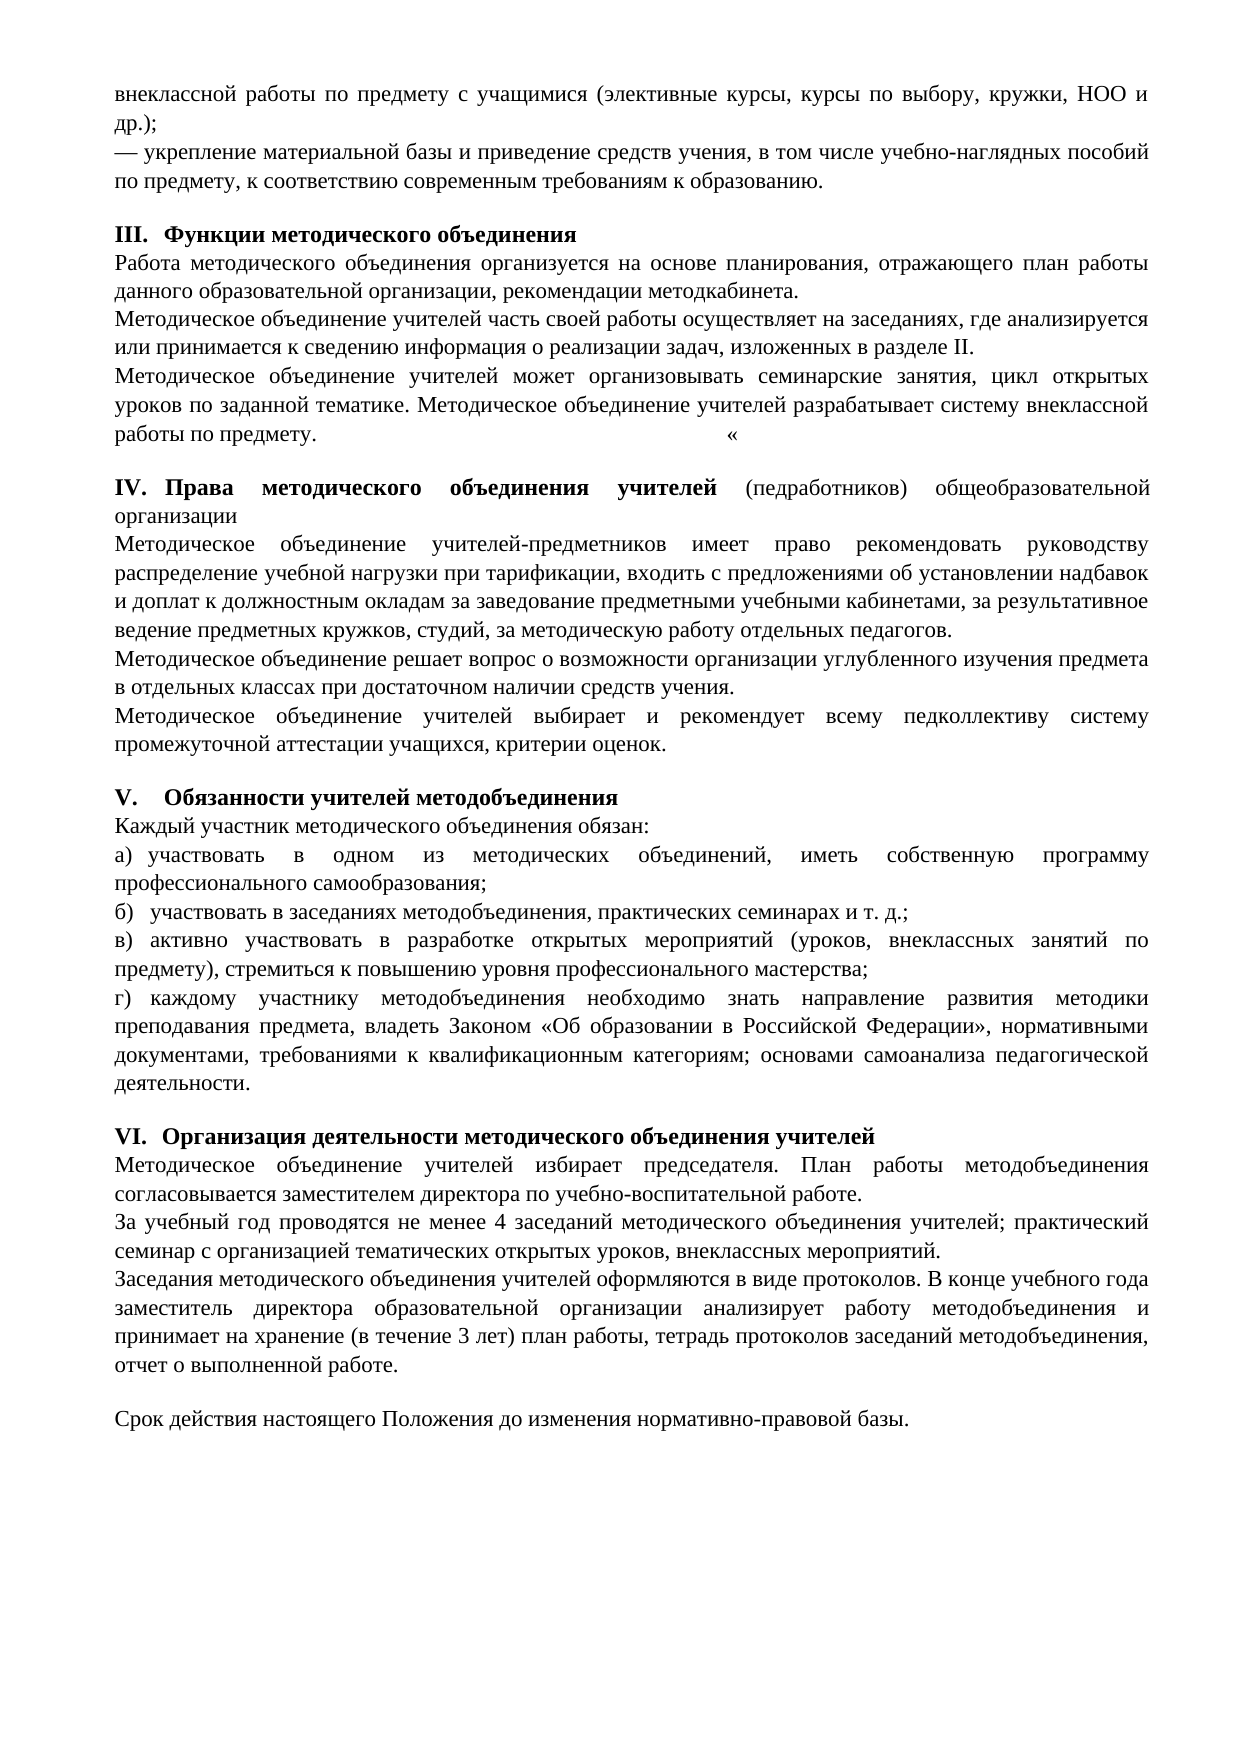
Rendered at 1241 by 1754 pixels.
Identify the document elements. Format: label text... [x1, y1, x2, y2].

list Обязанности учителей методобъединения [114, 782, 1151, 811]
text Каждый участник методического объединения обязан: [114, 811, 1151, 839]
text За учебный год проводятся не менее 4 заседаний методического объединения учителей; практический семинар с организацией тематических открытых уроков, внеклассных мероприятий. [114, 1207, 1151, 1264]
text в) активно участвовать в разработке открытых мероприятий (уроков, внеклассных занятий по предмету), стремиться к повышению уровня профессионального мастерства; [114, 925, 1151, 982]
text Работа методического объединения организуется на основе планирования, отражающего план работы данного образовательной организации, рекомендации методкабинета. [114, 247, 1151, 304]
list Организация деятельности методического объединения учителей [114, 1121, 1151, 1150]
text — укрепление материальной базы и приведение средств учения, в том числе учебно-наглядных пособий по предмету, к соответствию современным требованиям к образованию. [114, 136, 1151, 194]
text Методическое объединение учителей может организовывать семинарские занятия, цикл открытых уроков по заданной тематике. Методическое объединение учителей разрабатывает систему внеклассной работы по предмету. « [114, 360, 1151, 447]
text внеклассной работы по предмету с учащимися (элективные курсы, курсы по выбору, кружки, НОО и др.); [114, 78, 1151, 136]
text Заседания методического объединения учителей оформляются в виде протоколов. В конце учебного года заместитель директора образовательной организации анализирует работу методобъединения и принимает на хранение (в течение 3 лет) план работы, тетрадь протоколов заседаний методобъединения, отчет о выполненной работе. [114, 1264, 1151, 1378]
text б) участвовать в заседаниях методобъединения, практических семинарах и т. д.; [114, 896, 1151, 925]
text Методическое объединение учителей часть своей работы осуществляет на заседаниях, где анализируется или принимается к сведению информация о реализации задач, изложенных в разделе II. [114, 304, 1151, 360]
text Методическое объединение учителей избирает председателя. План работы методобъединения согласовывается заместителем директора по учебно-воспитательной работе. [114, 1150, 1151, 1207]
text г) каждому участнику методобъединения необходимо знать направление развития методики преподавания предмета, владеть Законом «Об образовании в Российской Федерации», нормативными документами, требованиями к квалификационным категориям; основами самоанализа педагогической деятельности. [114, 982, 1151, 1096]
text Методическое объединение учителей-предметников имеет право рекомендовать руководству распределение учебной нагрузки при тарификации, входить с предложениями об установлении надбавок и доплат к должностным окладам за заведование предметными учебными кабинетами, за результативное ведение предметных кружков, студий, за методическую работу отдельных педагогов. [114, 529, 1151, 643]
list Права методического объединения учителей (педработников) общеобразовательной организации [114, 473, 1151, 529]
text Методическое объединение учителей выбирает и рекомендует всему педколлективу систему промежуточной аттестации учащихся, критерии оценок. [114, 700, 1151, 757]
text Срок действия настоящего Положения до изменения нормативно-правовой базы. [114, 1408, 1151, 1431]
list Функции методического объединения [114, 223, 1151, 247]
text а) участвовать в одном из методических объединений, иметь собственную программу профессионального самообразования; [114, 839, 1151, 896]
text Методическое объединение решает вопрос о возможности организации углубленного изучения предмета в отдельных классах при достаточном наличии средств учения. [114, 643, 1151, 700]
